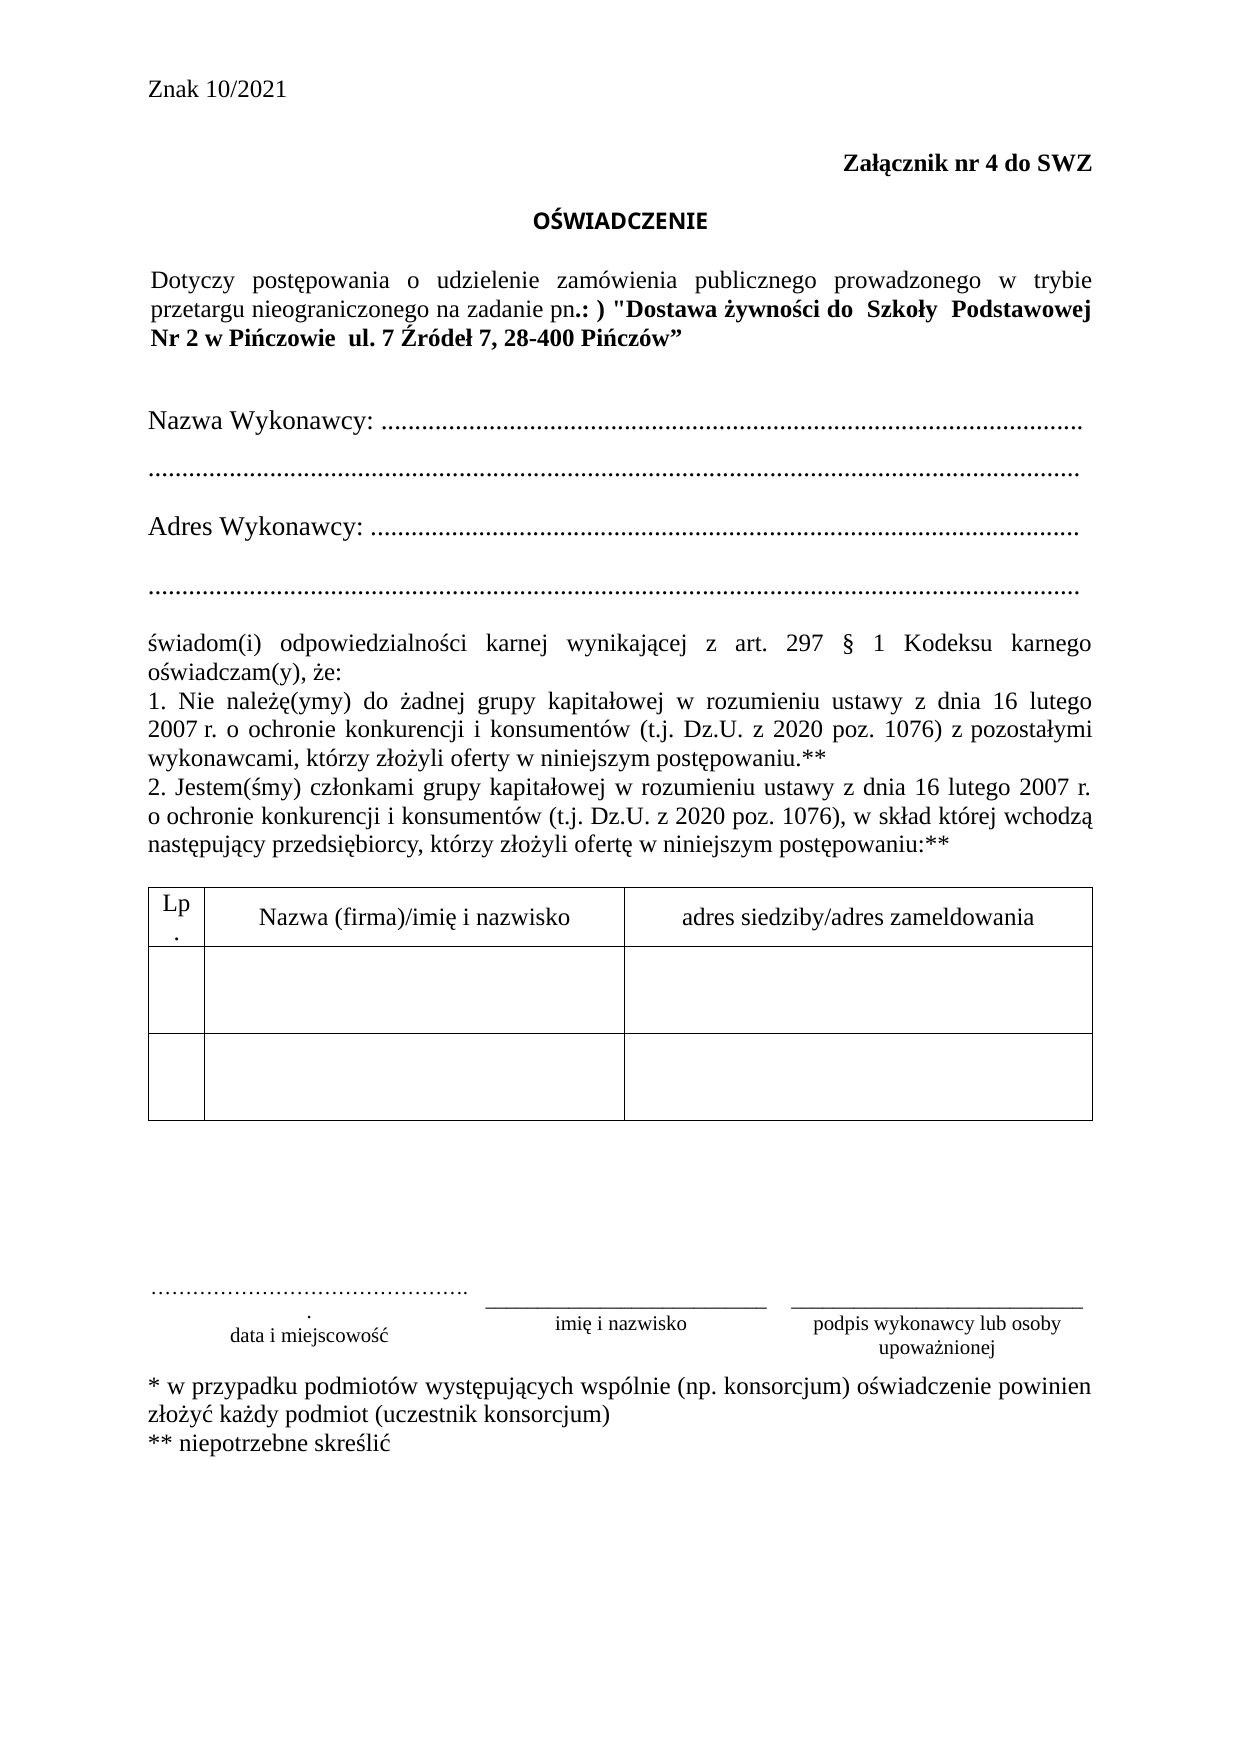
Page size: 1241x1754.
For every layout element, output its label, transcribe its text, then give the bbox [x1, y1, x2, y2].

text Nazwa Wykonawcy: ........................................................................................................ [148, 404, 1093, 435]
text * w przypadku podmiotów występujących wspólnie (np. konsorcjum) oświadczenie powinien złożyć każdy podmiot (uczestnik konsorcjum) [148, 1371, 1093, 1428]
text ** niepotrzebne skreślić [148, 1428, 1093, 1457]
table_cell [149, 947, 204, 1033]
table_cell [625, 947, 1092, 1033]
text 1. Nie należę(ymy) do żadnej grupy kapitałowej w rozumieniu ustawy z dnia 16 lutego 2007 r. o ochronie konkurencji i konsumentów (t.j. Dz.U. z 2020 poz. 1076) z pozostałymi wykonawcami, którzy złożyli oferty w niniejszym postępowaniu.** [148, 686, 1093, 772]
table_cell [205, 1034, 624, 1120]
table_header adres siedziby/adres zameldowania [625, 888, 1092, 946]
text Adres Wykonawcy: ......................................................................................................... [148, 510, 1093, 541]
table_header Nazwa (firma)/imię i nazwisko [205, 888, 624, 946]
text OŚWIADCZENIE [148, 205, 1093, 236]
text .......................................................................................................................................... [148, 451, 1093, 482]
table_cell [205, 947, 624, 1033]
table_header Lp. [149, 888, 204, 946]
text .......................................................................................................................................... [148, 569, 1093, 600]
table_header ____________________________ podpis wykonawcy lub osoby upoważnionej [782, 1251, 1093, 1371]
table_cell [149, 1034, 204, 1120]
table_cell [625, 1034, 1092, 1120]
table_header ___________________________ imię i nazwisko [470, 1251, 782, 1371]
text Załącznik nr 4 do SWZ [148, 148, 1093, 176]
text świadom(i) odpowiedzialności karnej wynikającej z art. 297 § 1 Kodeksu karnego oświadczam(y), że: [148, 628, 1093, 686]
table_header ……………………………………….. data i miejscowość [148, 1251, 470, 1371]
text 2. Jestem(śmy) członkami grupy kapitałowej w rozumieniu ustawy z dnia 16 lutego 2007 r. o ochronie konkurencji i konsumentów (t.j. Dz.U. z 2020 poz. 1076), w skład której wchodzą następujący przedsiębiorcy, którzy złożyli ofertę w niniejszym postępowaniu:** [148, 772, 1093, 858]
text Dotyczy postępowania o udzielenie zamówienia publicznego prowadzonego w trybie przetargu nieograniczonego na zadanie pn.: ) "Dostawa żywności do Szkoły Podstawowej Nr 2 w Pińczowie ul. 7 Źródeł 7, 28-400 Pińczów” [150, 265, 1093, 351]
